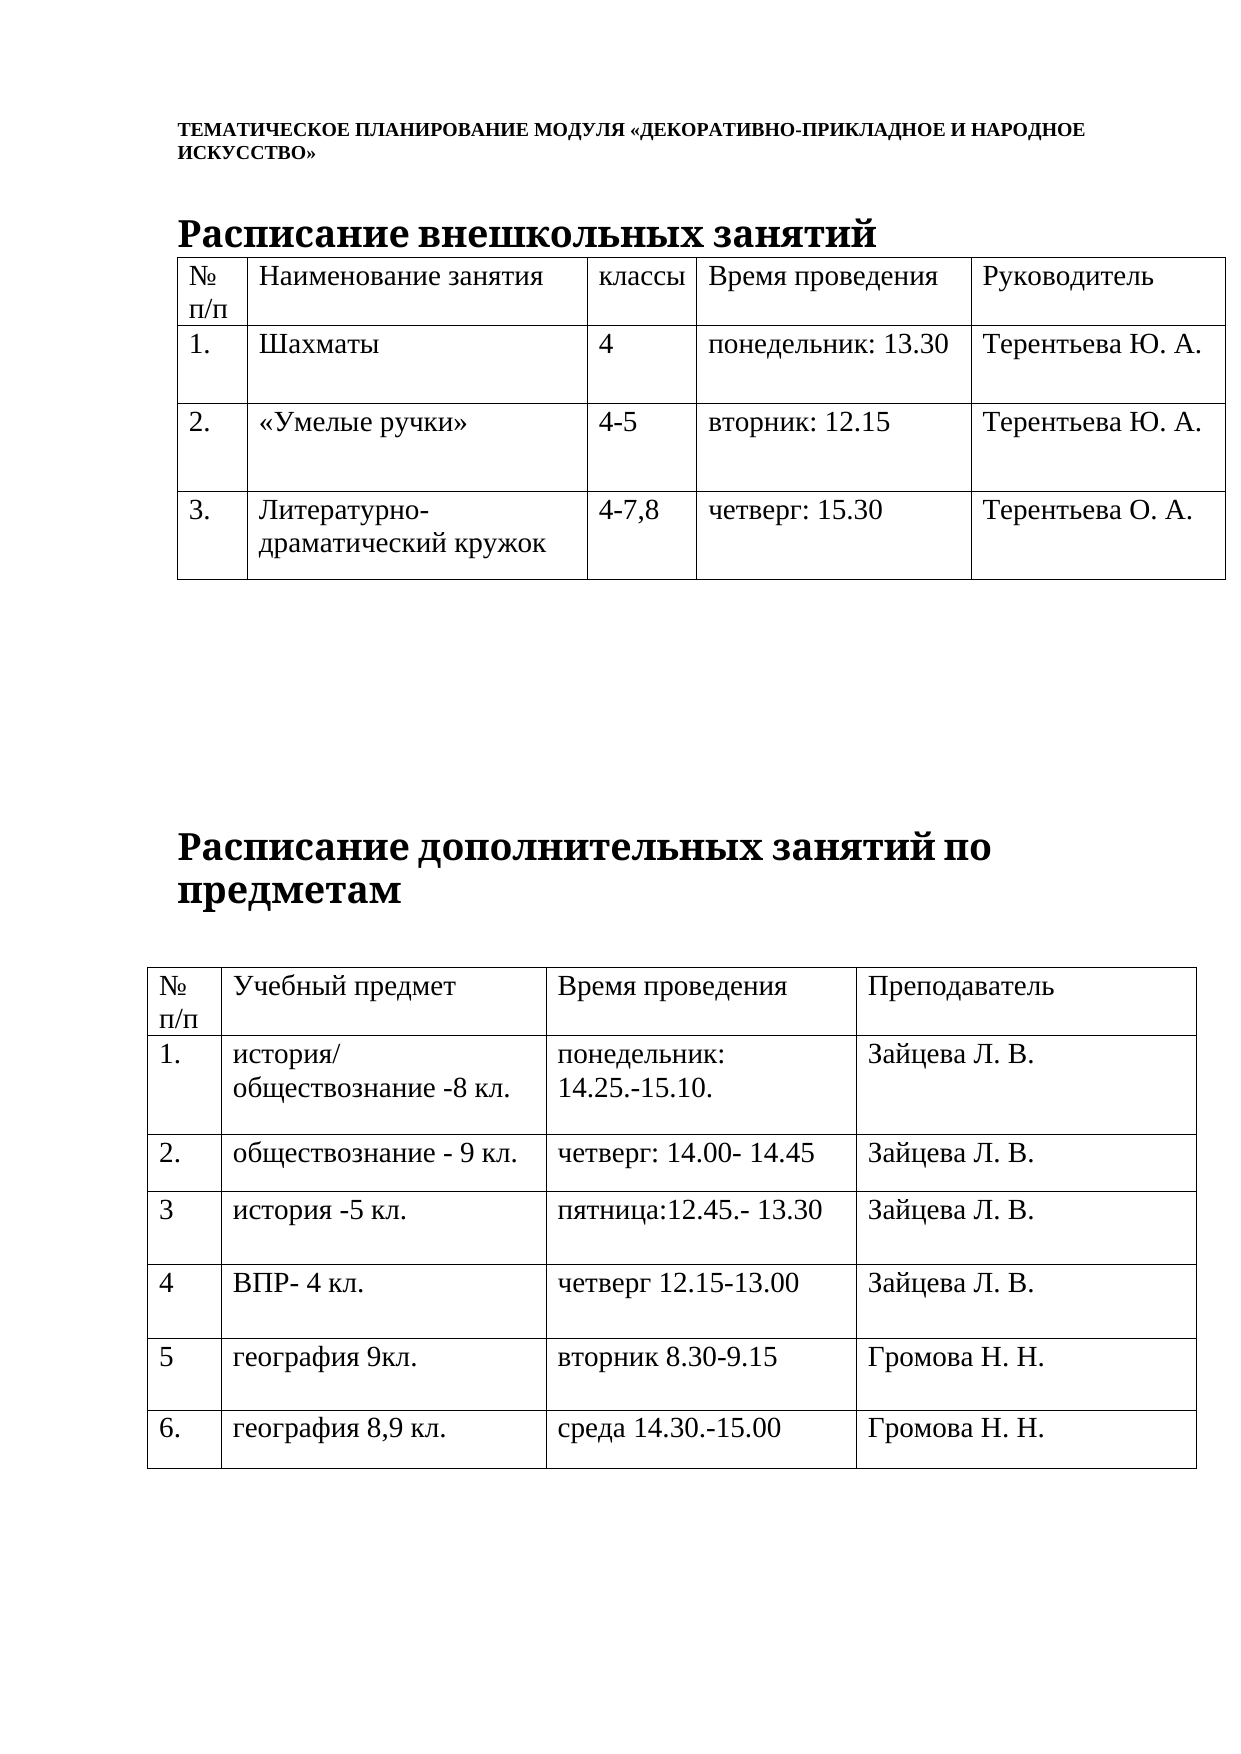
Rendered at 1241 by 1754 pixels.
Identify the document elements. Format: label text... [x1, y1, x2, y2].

table_cell история -5 кл. [222, 1192, 546, 1264]
table_header № п/п [148, 968, 221, 1035]
text ТЕМАТИЧЕСКОЕ ПЛАНИРОВАНИЕ МОДУЛЯ «ДЕКОРАТИВНО-ПРИКЛАДНОЕ И НАРОДНОЕ ИСКУССТВО» [177, 118, 1152, 164]
table_cell обществознание - 9 кл. [222, 1135, 546, 1191]
table_cell история/ обществознание -8 кл. [222, 1036, 546, 1134]
table_header Наименование занятия [248, 258, 587, 325]
table_cell 1. [148, 1036, 221, 1134]
table_header Учебный предмет [222, 968, 546, 1035]
table_header № п/п [178, 258, 247, 325]
table_cell Шахматы [248, 326, 587, 403]
table_cell 5 [148, 1339, 221, 1409]
table_cell четверг: 15.30 [697, 492, 971, 579]
table_cell Зайцева Л. В. [857, 1135, 1196, 1191]
table_cell Терентьева Ю. А. [972, 404, 1225, 491]
table_header Руководитель [972, 258, 1225, 325]
table_cell пятница:12.45.- 13.30 [547, 1192, 856, 1264]
table_cell понедельник: 14.25.-15.10. [547, 1036, 856, 1134]
table_header классы [588, 258, 696, 325]
table_cell Литературно- драматический кружок [248, 492, 587, 579]
table_cell среда 14.30.-15.00 [547, 1411, 856, 1468]
table_cell 4-7,8 [588, 492, 696, 579]
table_cell Терентьева О. А. [972, 492, 1225, 579]
table_cell 4-5 [588, 404, 696, 491]
table_cell Терентьева Ю. А. [972, 326, 1225, 403]
table_cell 6. [148, 1411, 221, 1468]
table_cell 4 [588, 326, 696, 403]
table_cell 3 [148, 1192, 221, 1264]
table_cell Зайцева Л. В. [857, 1265, 1196, 1338]
table_cell 2. [148, 1135, 221, 1191]
table_cell Громова Н. Н. [857, 1339, 1196, 1409]
table_cell Зайцева Л. В. [857, 1036, 1196, 1134]
table_cell 1. [178, 326, 247, 403]
table_cell 4 [148, 1265, 221, 1338]
table_header Время проведения [547, 968, 856, 1035]
table_cell «Умелые ручки» [248, 404, 587, 491]
table_cell география 8,9 кл. [222, 1411, 546, 1468]
subtitle Расписание дополнительных занятий по предметам [177, 826, 1152, 913]
table_header Преподаватель [857, 968, 1196, 1035]
table_cell четверг 12.15-13.00 [547, 1265, 856, 1338]
table_cell вторник: 12.15 [697, 404, 971, 491]
subtitle Расписание внешкольных занятий [177, 214, 1152, 257]
table_cell 3. [178, 492, 247, 579]
table_cell четверг: 14.00- 14.45 [547, 1135, 856, 1191]
table_cell вторник 8.30-9.15 [547, 1339, 856, 1409]
table_cell Зайцева Л. В. [857, 1192, 1196, 1264]
table_cell география 9кл. [222, 1339, 546, 1409]
table_cell 2. [178, 404, 247, 491]
table_cell ВПР- 4 кл. [222, 1265, 546, 1338]
table_header Время проведения [697, 258, 971, 325]
table_cell понедельник: 13.30 [697, 326, 971, 403]
table_cell Громова Н. Н. [857, 1411, 1196, 1468]
